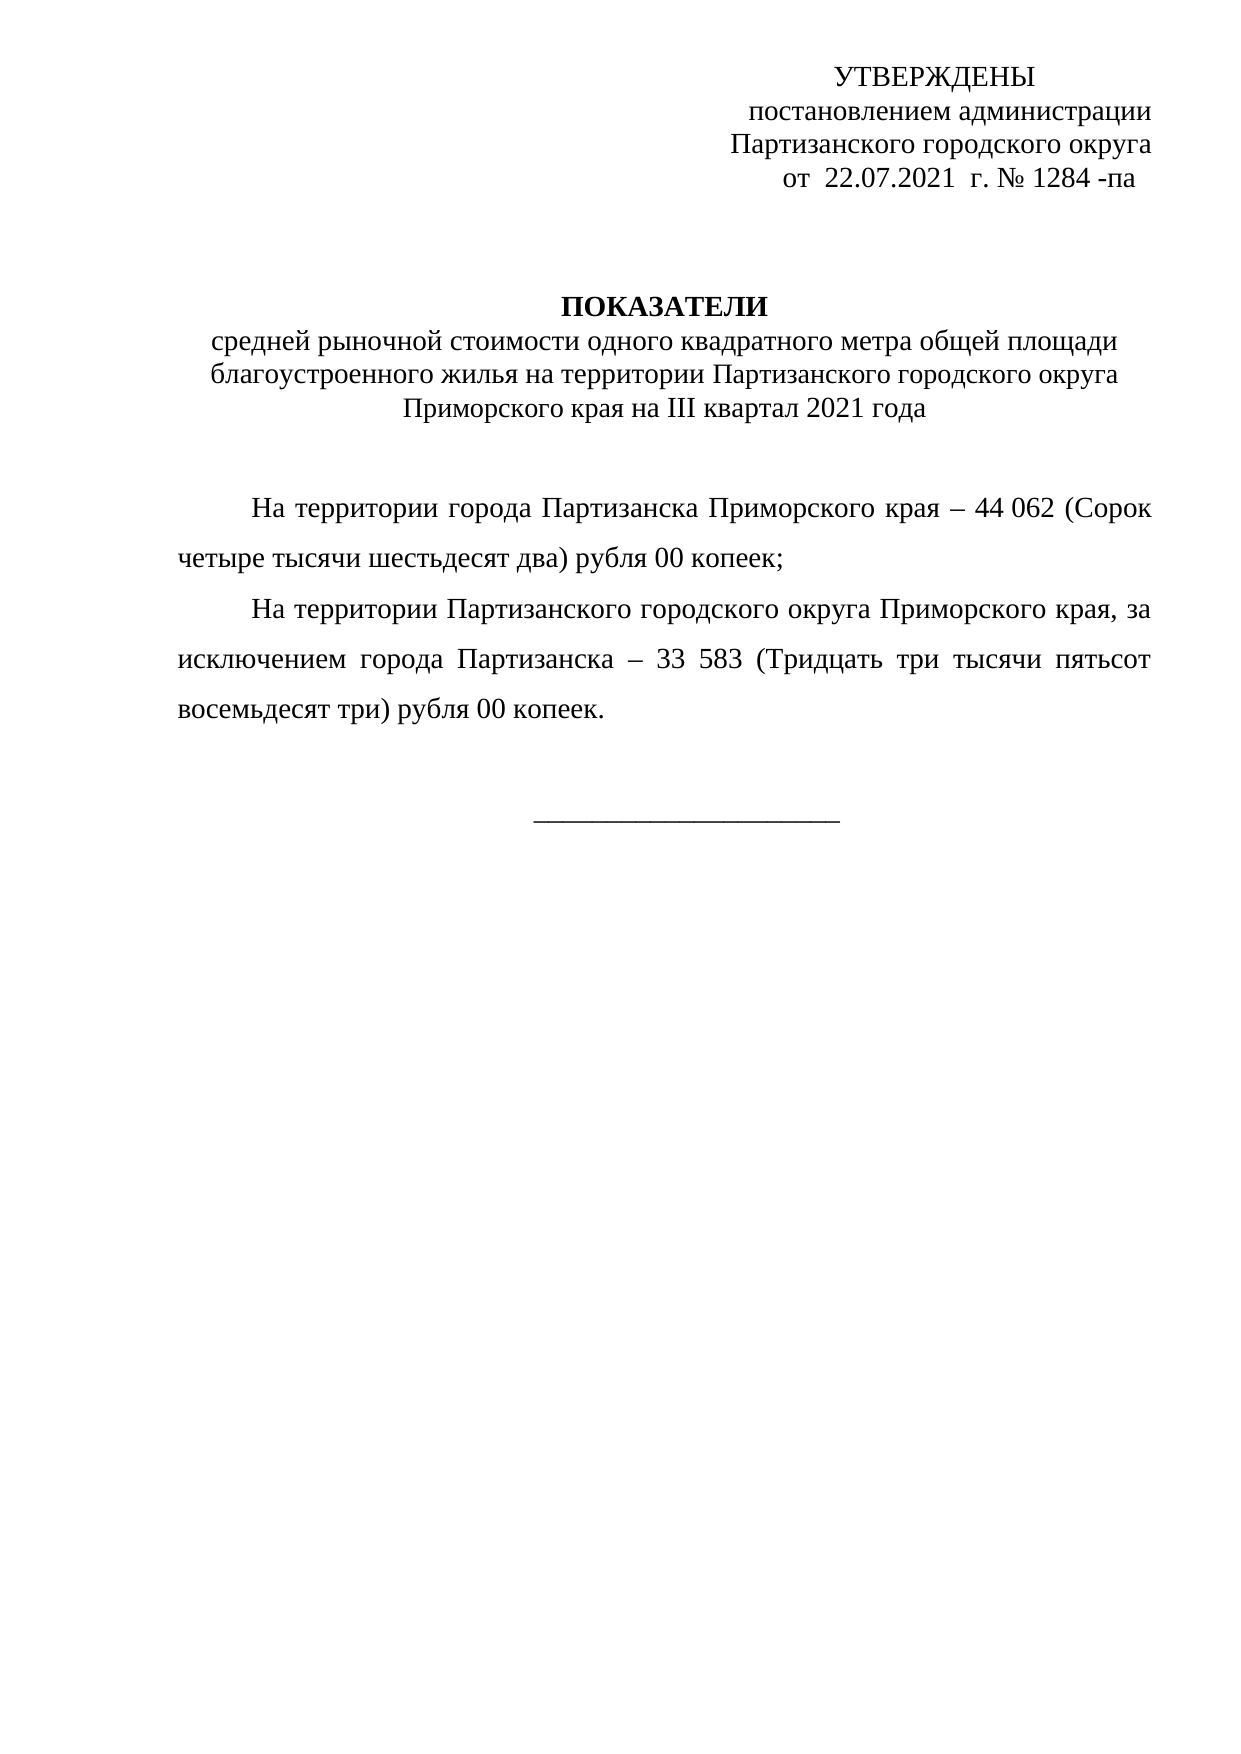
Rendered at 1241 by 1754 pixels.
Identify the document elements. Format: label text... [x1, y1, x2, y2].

text ПОКАЗАТЕЛИ [177, 289, 1152, 323]
list На территории Партизанского городского округа Приморского края, за исключением города Партизанска – 33 583 (Тридцать три тысячи пятьсот восемьдесят три) рубля 00 копеек. [177, 591, 1152, 725]
text УТВЕРЖДЕНЫ [177, 59, 1152, 93]
text средней рыночной стоимости одного квадратного метра общей площади благоустроенного жилья на территории Партизанского городского округа Приморского края на III квартал 2021 года [177, 323, 1152, 423]
text от 22.07.2021 г. № 1284 -па [177, 160, 1152, 193]
text Партизанского городского округа [177, 126, 1152, 160]
text _____________________ [177, 792, 1152, 826]
text постановлением администрации [177, 93, 1152, 126]
list На территории города Партизанска Приморского края – 44 062 (Сорок четыре тысячи шестьдесят два) рубля 00 копеек; [177, 490, 1152, 574]
